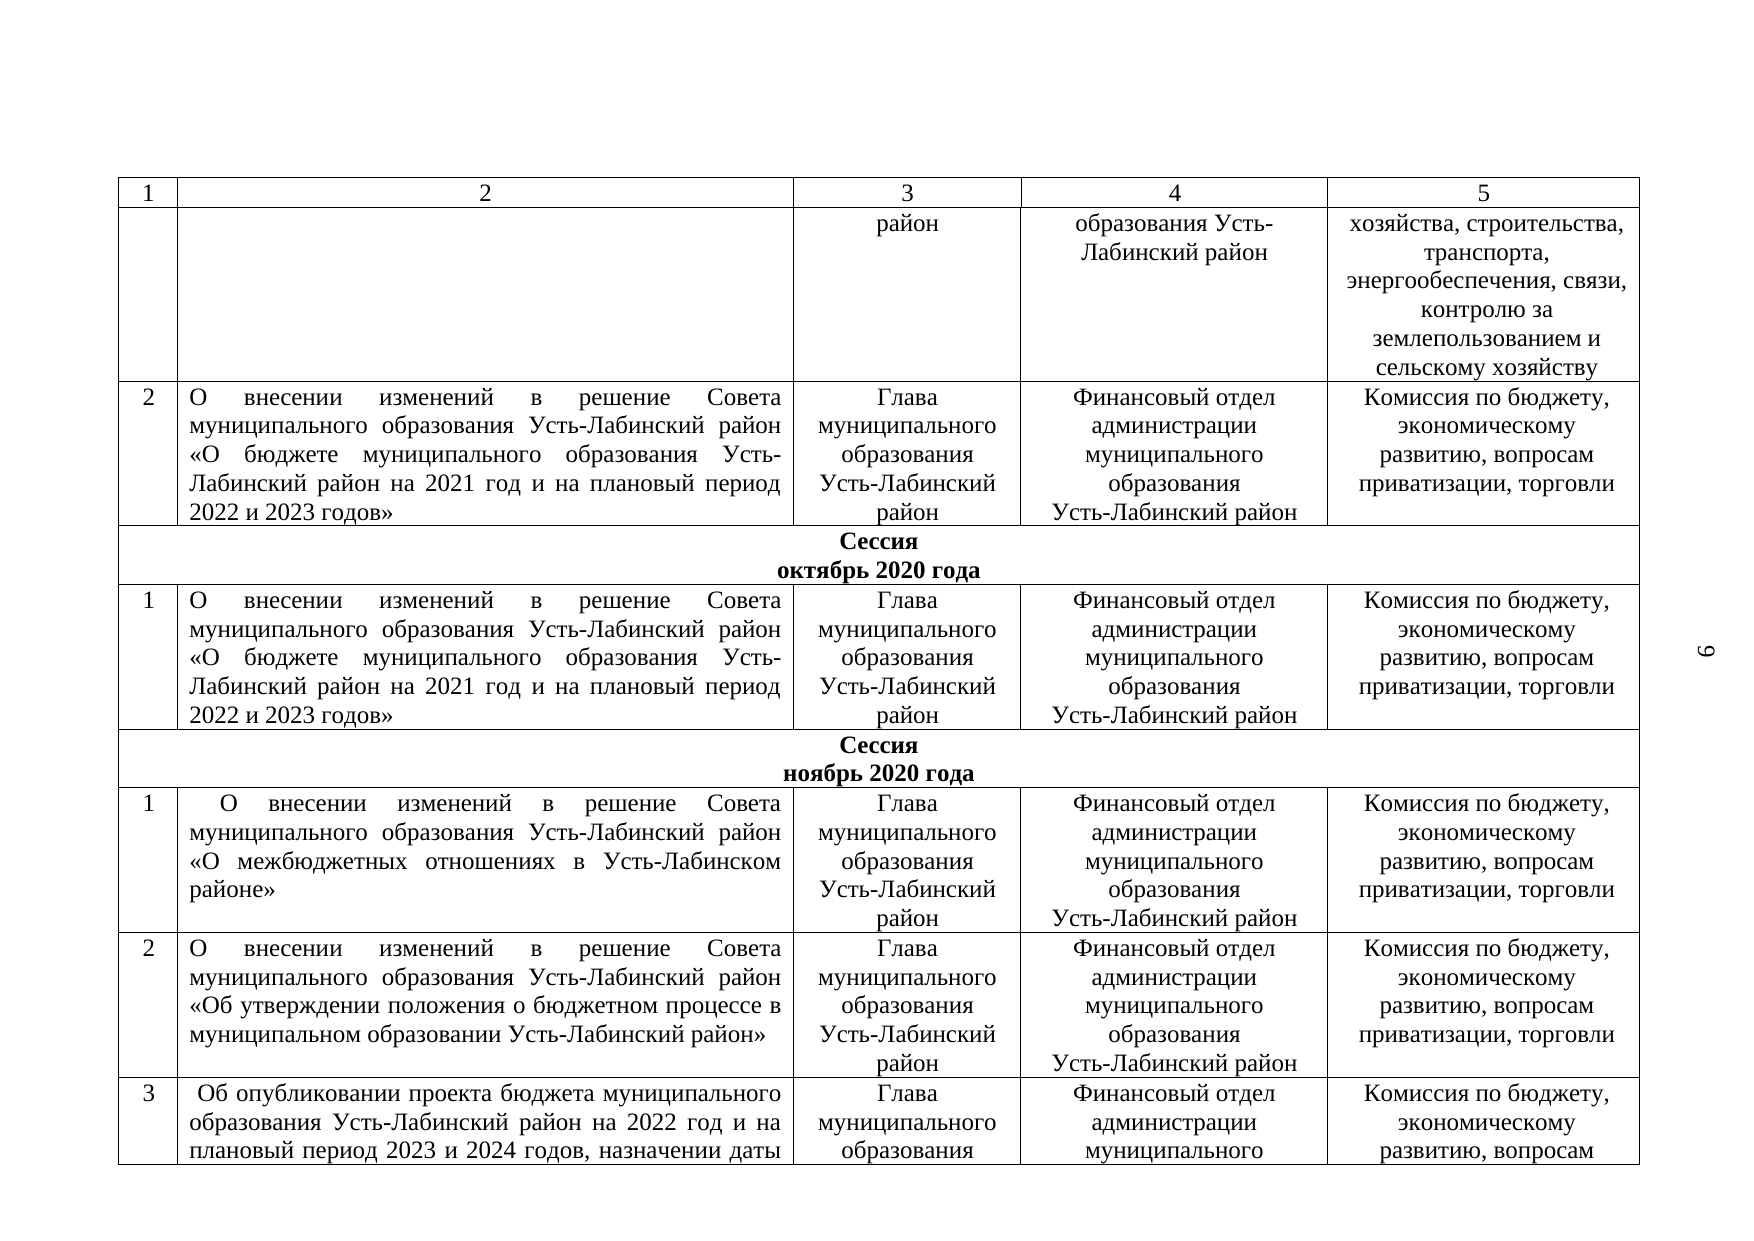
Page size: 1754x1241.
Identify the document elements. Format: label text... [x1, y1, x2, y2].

table_cell 3 [119, 1078, 177, 1164]
table_header 4 [1022, 178, 1327, 207]
table_cell О внесении изменений в решение Совета муниципального образования Усть-Лабинский район «О бюджете муниципального образования Усть-Лабинский район на 2021 год и на плановый период 2022 и 2023 годов» [178, 382, 793, 525]
table_cell О внесении изменений в решение Совета муниципального образования Усть-Лабинский район «О бюджете муниципального образования Усть-Лабинский район на 2021 год и на плановый период 2022 и 2023 годов» [178, 585, 793, 729]
table_header 3 [794, 178, 1021, 207]
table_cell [178, 1078, 793, 1164]
table_cell 1 [119, 788, 177, 932]
table_cell Глава муниципального образования Усть-Лабинский район [794, 585, 1020, 729]
table_cell Финансовый отдел администрации муниципального образования Усть-Лабинский район [1021, 933, 1327, 1077]
table_cell Комиссия по бюджету, экономическому развитию, вопросам приватизации, торговли [1328, 933, 1639, 1077]
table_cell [178, 208, 793, 381]
table_header 2 [178, 178, 793, 207]
table_cell 2 [119, 933, 177, 1077]
table_cell О внесении изменений в решение Совета муниципального образования Усть-Лабинский район «Об утверждении положения о бюджетном процессе в муниципальном образовании Усть-Лабинский район» [178, 933, 793, 1077]
table_cell Финансовый отдел администрации муниципального образования Усть-Лабинский район [1021, 788, 1327, 932]
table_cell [1021, 1078, 1327, 1164]
table_header 5 [1328, 178, 1639, 207]
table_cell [1328, 208, 1639, 381]
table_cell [1328, 1078, 1639, 1164]
table_cell Сессия октябрь 2020 года [119, 526, 1639, 584]
table_cell 2 [119, 382, 177, 525]
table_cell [794, 1078, 1020, 1164]
table_cell Финансовый отдел администрации муниципального образования Усть-Лабинский район [1021, 382, 1327, 525]
table_cell Комиссия по бюджету, экономическому развитию, вопросам приватизации, торговли [1328, 788, 1639, 932]
table_cell Финансовый отдел администрации муниципального образования Усть-Лабинский район [1021, 585, 1327, 729]
table_cell Глава муниципального образования Усть-Лабинский район [794, 382, 1020, 525]
table_cell 1 [119, 208, 177, 381]
table_cell Сессия ноябрь 2020 года [119, 730, 1639, 787]
table_cell Глава муниципального образования Усть-Лабинский район [794, 788, 1020, 932]
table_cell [1021, 208, 1327, 381]
table_cell Комиссия по бюджету, экономическому развитию, вопросам приватизации, торговли [1328, 382, 1639, 525]
table_header 1 [119, 178, 177, 207]
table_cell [794, 208, 1020, 381]
table_cell Глава муниципального образования Усть-Лабинский район [794, 933, 1020, 1077]
table_cell 1 [119, 585, 177, 729]
table_cell Комиссия по бюджету, экономическому развитию, вопросам приватизации, торговли [1328, 585, 1639, 729]
table_cell О внесении изменений в решение Совета муниципального образования Усть-Лабинский район «О межбюджетных отношениях в Усть-Лабинском районе» [178, 788, 793, 932]
